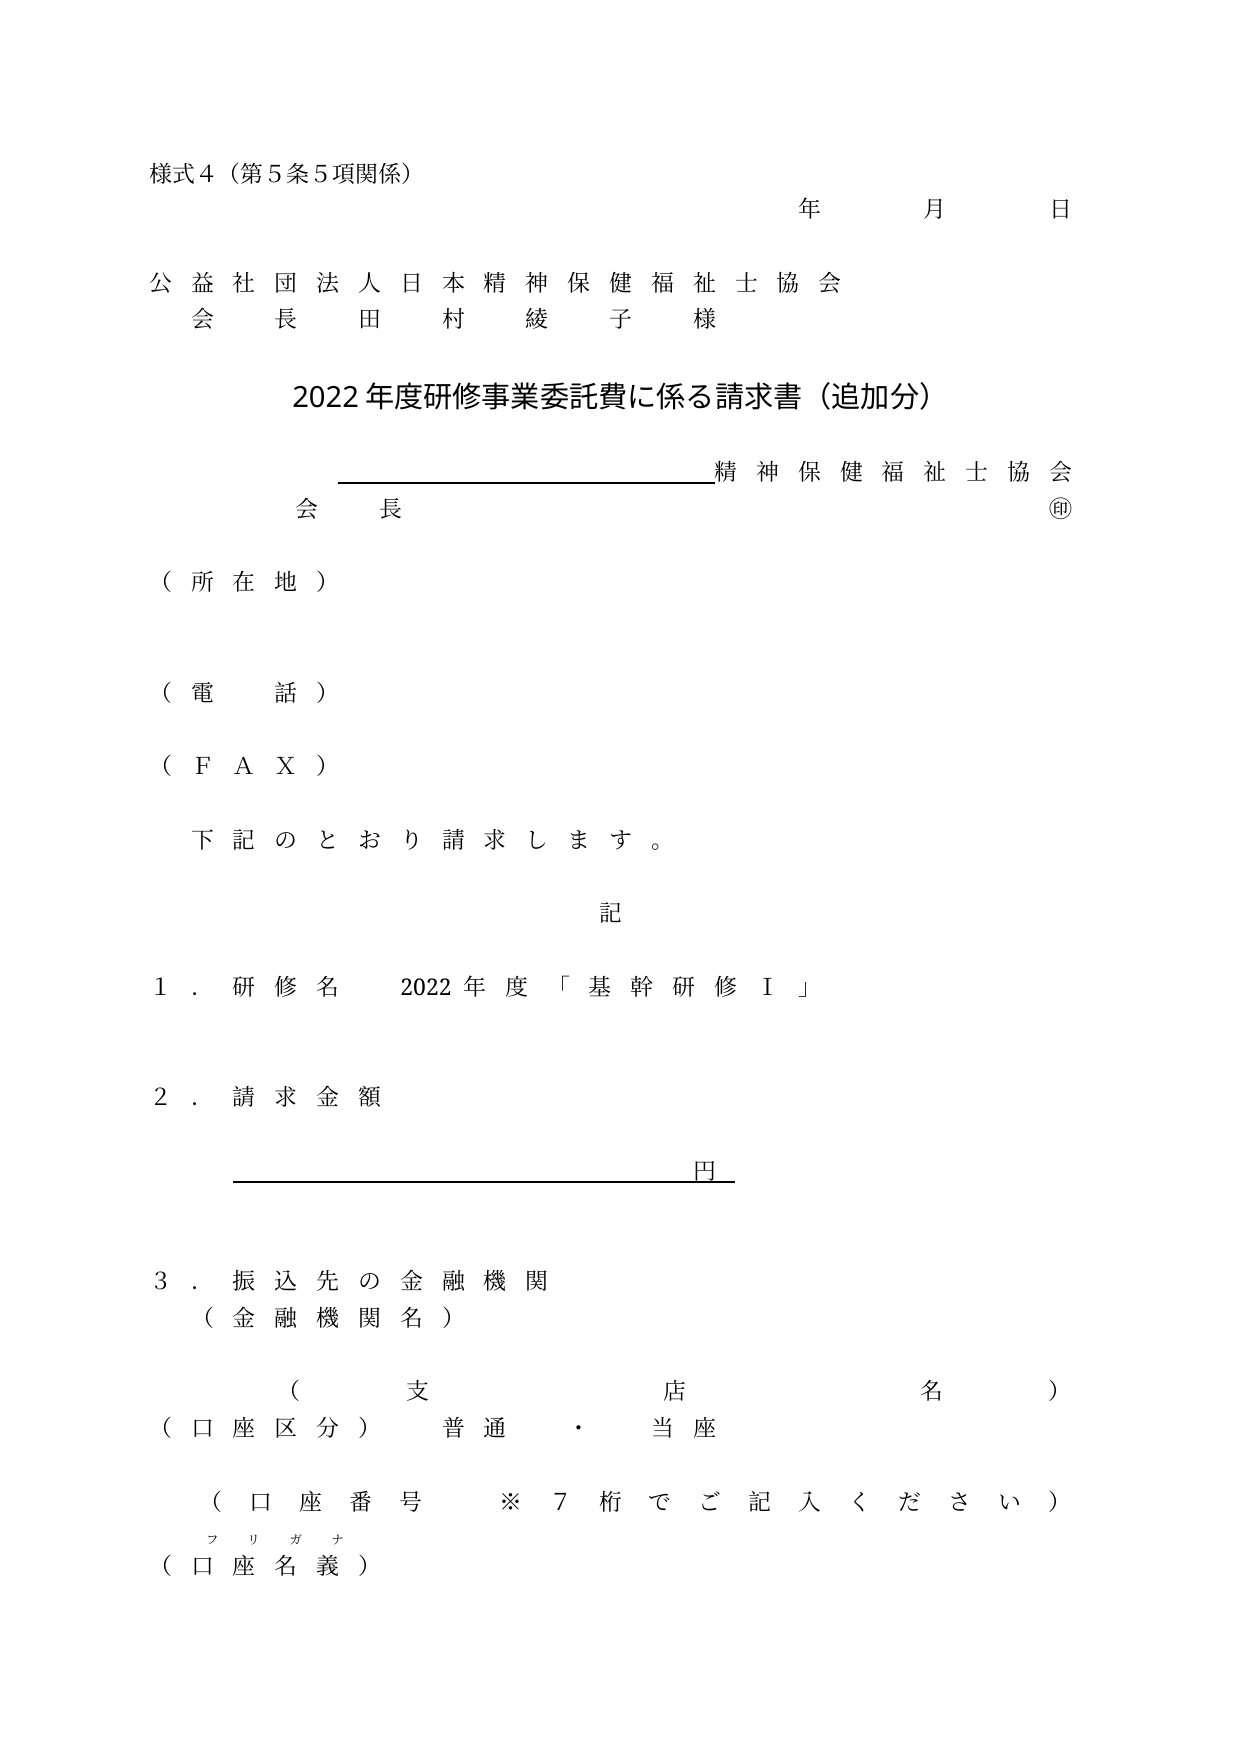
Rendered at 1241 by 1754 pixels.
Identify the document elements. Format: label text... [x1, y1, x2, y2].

text 精神保健福祉士協会 [149, 452, 1091, 489]
text （口座番号 ※７桁でご記入ください） （） [149, 1482, 1091, 1592]
text 円 [149, 1151, 1091, 1188]
text （所在地） [149, 526, 1091, 599]
text 下記のとおり請求します。 [149, 820, 1091, 857]
text ２．請求金額 [149, 1077, 1091, 1114]
text ３．振込先の金融機関 [149, 1261, 1091, 1298]
text （電 話） [149, 636, 1091, 710]
text １．研修名 2022年度「基幹研修Ⅰ」 [149, 967, 1091, 1004]
text 会 長 ㊞ [149, 489, 1091, 526]
text 公益社団法人日本精神保健福祉士協会 [149, 263, 993, 299]
text （ＦＡＸ） [149, 710, 1091, 783]
text 会 長 田 村 綾 子 様 [149, 299, 1091, 336]
text 様式４（第５条５項関係） [149, 156, 1093, 189]
text （支 店 名） （口座区分） 普通 ・ 当座 [149, 1372, 1091, 1445]
text 記 [149, 893, 1091, 930]
text 2022年度研修事業委託費に係る請求書（追加分） [149, 373, 1091, 416]
text 年 月 日 [149, 189, 1091, 226]
text （金融機関名） [149, 1298, 1091, 1335]
